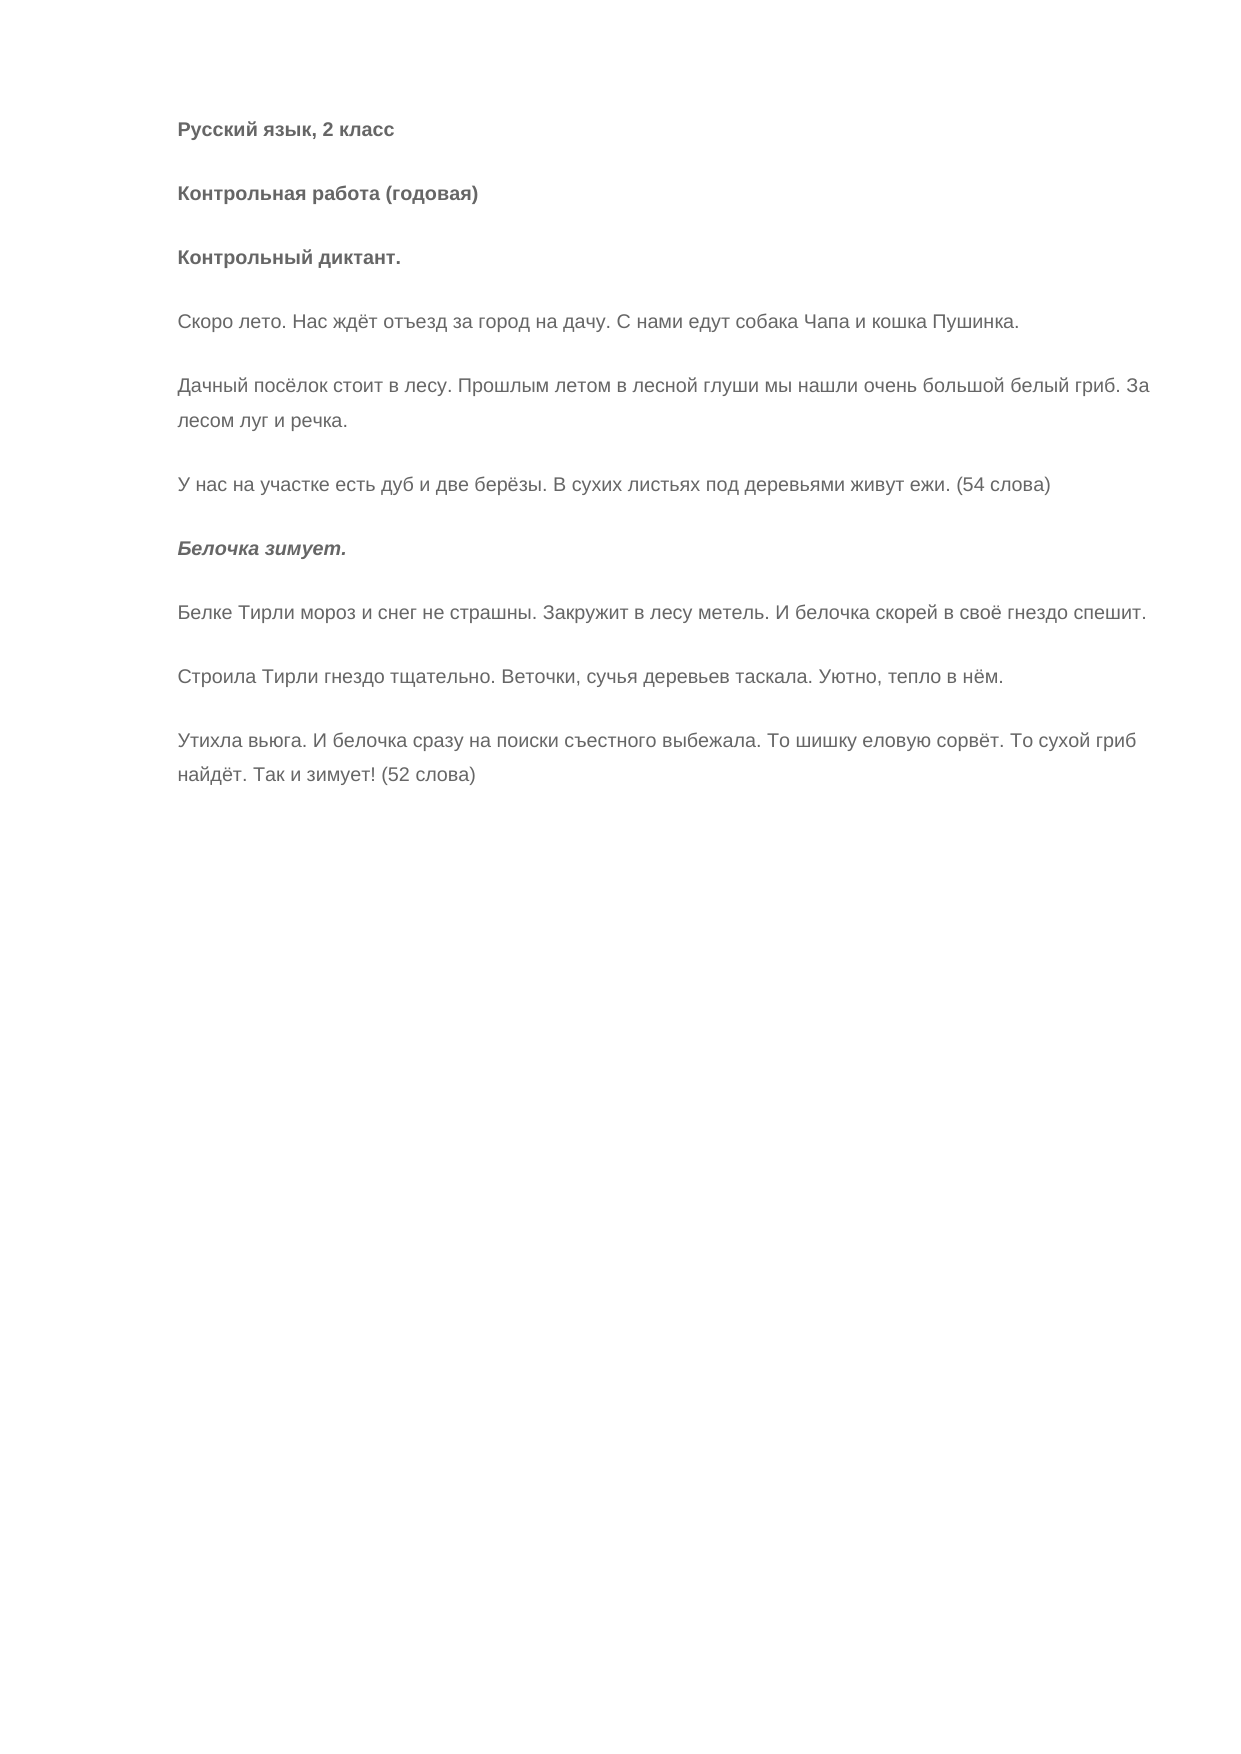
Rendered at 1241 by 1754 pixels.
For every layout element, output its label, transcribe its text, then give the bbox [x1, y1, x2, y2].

text Белке Тирли мороз и снег не страшны. Закружит в лесу метель. И белочка скорей в своё гнездо спешит. [177, 601, 1152, 623]
text Белочка зимует. [177, 537, 1152, 559]
text У нас на участке есть дуб и две берёзы. В сухих листьях под деревьями живут ежи. (54 слова) [177, 472, 1152, 495]
text Контрольный диктант. [177, 246, 1152, 269]
text Строила Тирли гнездо тщательно. Веточки, сучья деревьев таскала. Уютно, тепло в нём. [177, 665, 1152, 687]
text Скоро лето. Нас ждёт отъезд за город на дачу. С нами едут собака Чапа и кошка Пушинка. [177, 310, 1152, 333]
text Утихла вьюга. И белочка сразу на поиски съестного выбежала. То шишку еловую сорвёт. То сухой гриб найдёт. Так и зимует! (52 слова) [177, 729, 1152, 786]
text Русский язык, 2 класс [177, 118, 1152, 141]
text Дачный посёлок стоит в лесу. Прошлым летом в лесной глуши мы нашли очень большой белый гриб. За лесом луг и речка. [177, 374, 1152, 431]
text Контрольная работа (годовая) [177, 182, 1152, 205]
